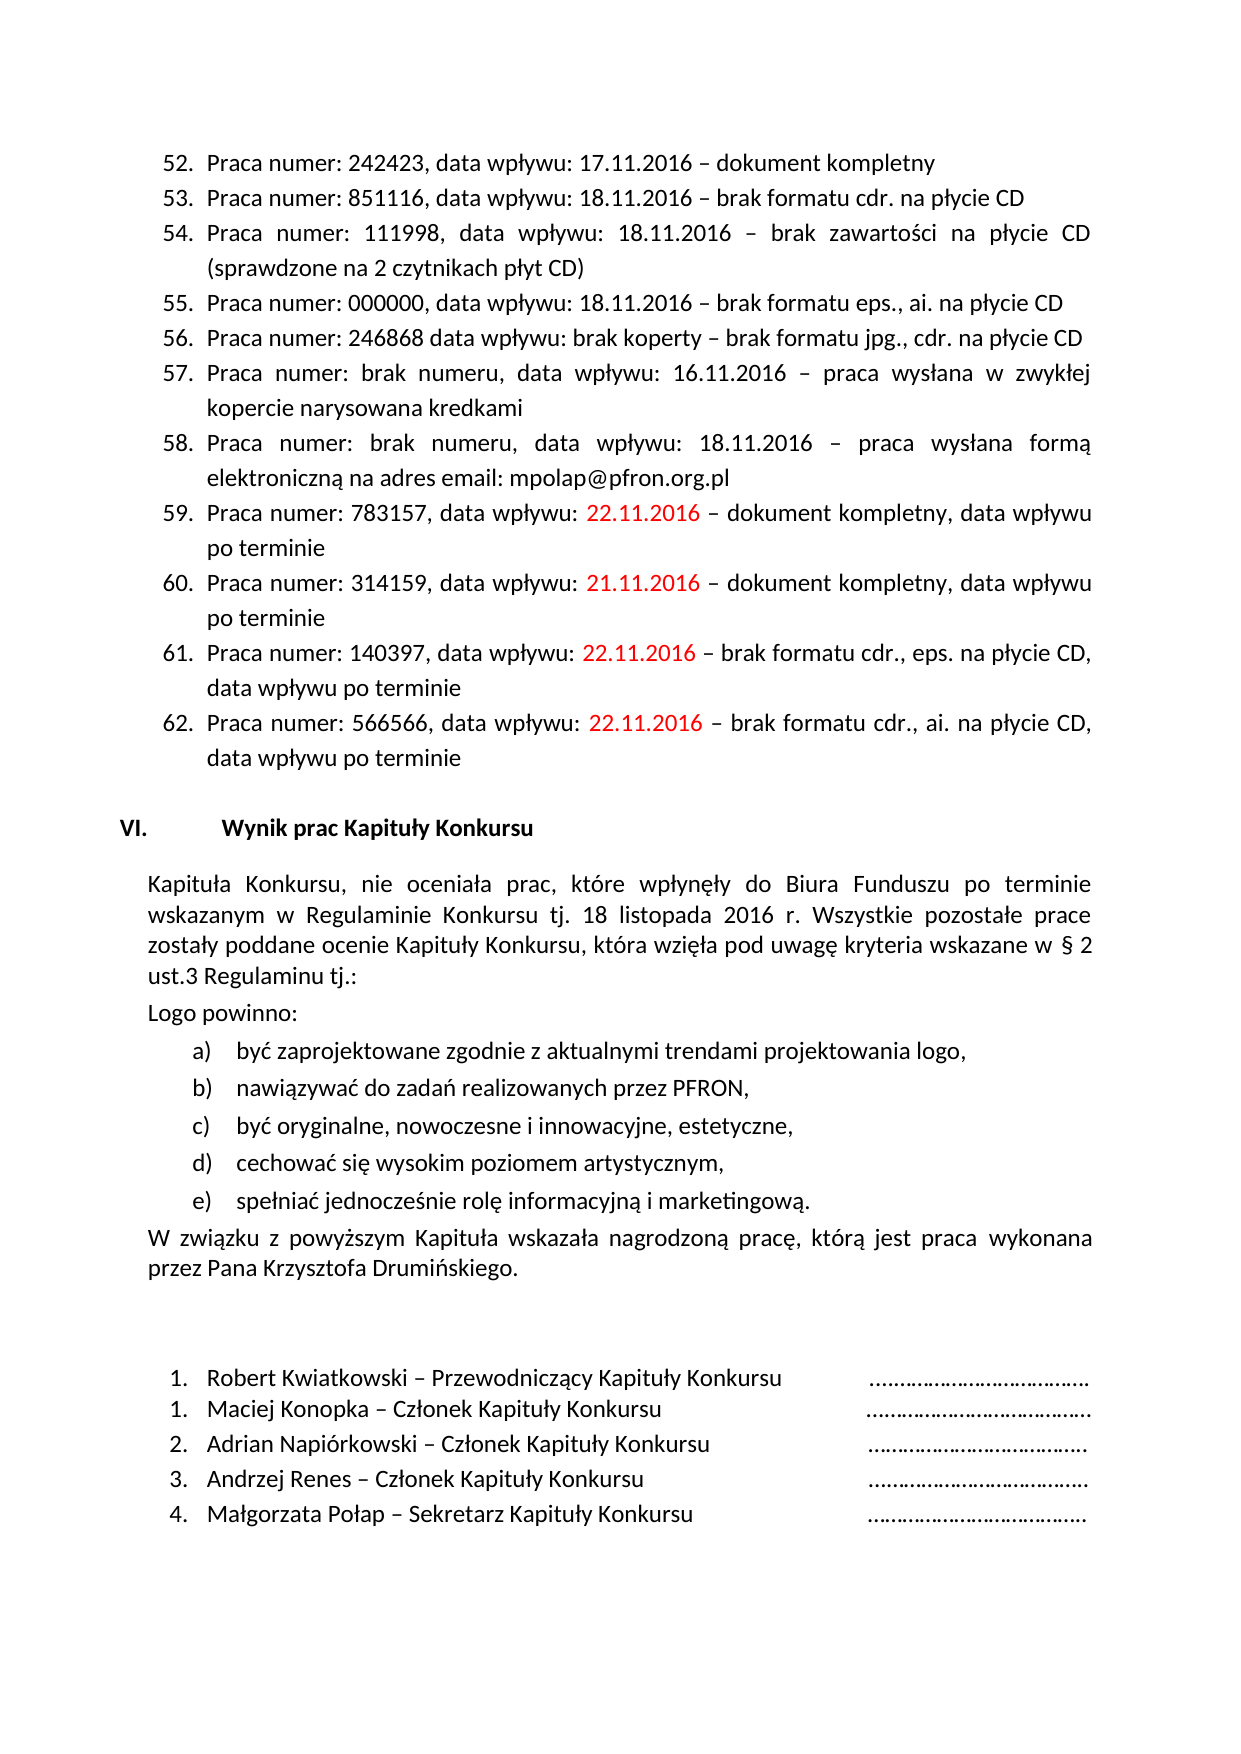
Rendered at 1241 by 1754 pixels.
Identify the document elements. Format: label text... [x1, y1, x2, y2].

list być oryginalne, nowoczesne i innowacyjne, estetyczne, [192, 1109, 1093, 1141]
list Praca numer: 111998, data wpływu: 18.11.2016 – brak zawartości na płycie CD (sprawdzone na 2 czytnikach płyt CD) [162, 218, 1093, 283]
list Praca numer: brak numeru, data wpływu: 18.11.2016 – praca wysłana formą elektroniczną na adres email: mpolap@pfron.org.pl [162, 428, 1093, 493]
list Wynik prac Kapituły Konkursu [148, 813, 1093, 843]
text Logo powinno: [148, 997, 1093, 1028]
list Praca numer: 000000, data wpływu: 18.11.2016 – brak formatu eps., ai. na płycie CD [162, 288, 1093, 318]
text Kapituła Konkursu, nie oceniała prac, które wpłynęły do Biura Funduszu po terminie wskazanym w Regulaminie Konkursu tj. 18 listopada 2016 r. Wszystkie pozostałe prace zostały poddane ocenie Kapituły Konkursu, która wzięła pod uwagę kryteria wskazane w § 2 ust.3 Regulaminu tj.: [148, 868, 1093, 991]
list Adrian Napiórkowski – Członek Kapituły Konkursu ……………………………….. [169, 1428, 1093, 1459]
list Praca numer: 246868 data wpływu: brak koperty – brak formatu jpg., cdr. na płycie CD [162, 323, 1093, 353]
list spełniać jednocześnie rolę informacyjną i marketingową. [192, 1184, 1093, 1216]
list cechować się wysokim poziomem artystycznym, [192, 1147, 1093, 1178]
list Praca numer: 783157, data wpływu: 22.11.2016 – dokument kompletny, data wpływu po terminie [162, 498, 1093, 563]
list Andrzej Renes – Członek Kapituły Konkursu ...…………………………….. [169, 1463, 1093, 1494]
list Maciej Konopka – Członek Kapituły Konkursu ...……………………………… [169, 1393, 1093, 1424]
list Robert Kwiatkowski – Przewodniczący Kapituły Konkursu ....……………………………. [169, 1363, 1093, 1393]
list Praca numer: 851116, data wpływu: 18.11.2016 – brak formatu cdr. na płycie CD [162, 183, 1093, 213]
list Praca numer: 566566, data wpływu: 22.11.2016 – brak formatu cdr., ai. na płycie CD, data wpływu po terminie [162, 708, 1093, 773]
list Małgorzata Połap – Sekretarz Kapituły Konkursu ……………………………….. [169, 1498, 1093, 1529]
list Praca numer: 242423, data wpływu: 17.11.2016 – dokument kompletny [162, 148, 1093, 178]
list Praca numer: 314159, data wpływu: 21.11.2016 – dokument kompletny, data wpływu po terminie [162, 568, 1093, 633]
list być zaprojektowane zgodnie z aktualnymi trendami projektowania logo, [192, 1034, 1093, 1066]
list Praca numer: brak numeru, data wpływu: 16.11.2016 – praca wysłana w zwykłej kopercie narysowana kredkami [162, 358, 1093, 423]
text W związku z powyższym Kapituła wskazała nagrodzoną pracę, którą jest praca wykonana przez Pana Krzysztofa Drumińskiego. [148, 1222, 1093, 1283]
list Praca numer: 140397, data wpływu: 22.11.2016 – brak formatu cdr., eps. na płycie CD, data wpływu po terminie [162, 638, 1093, 703]
list nawiązywać do zadań realizowanych przez PFRON, [192, 1072, 1093, 1103]
